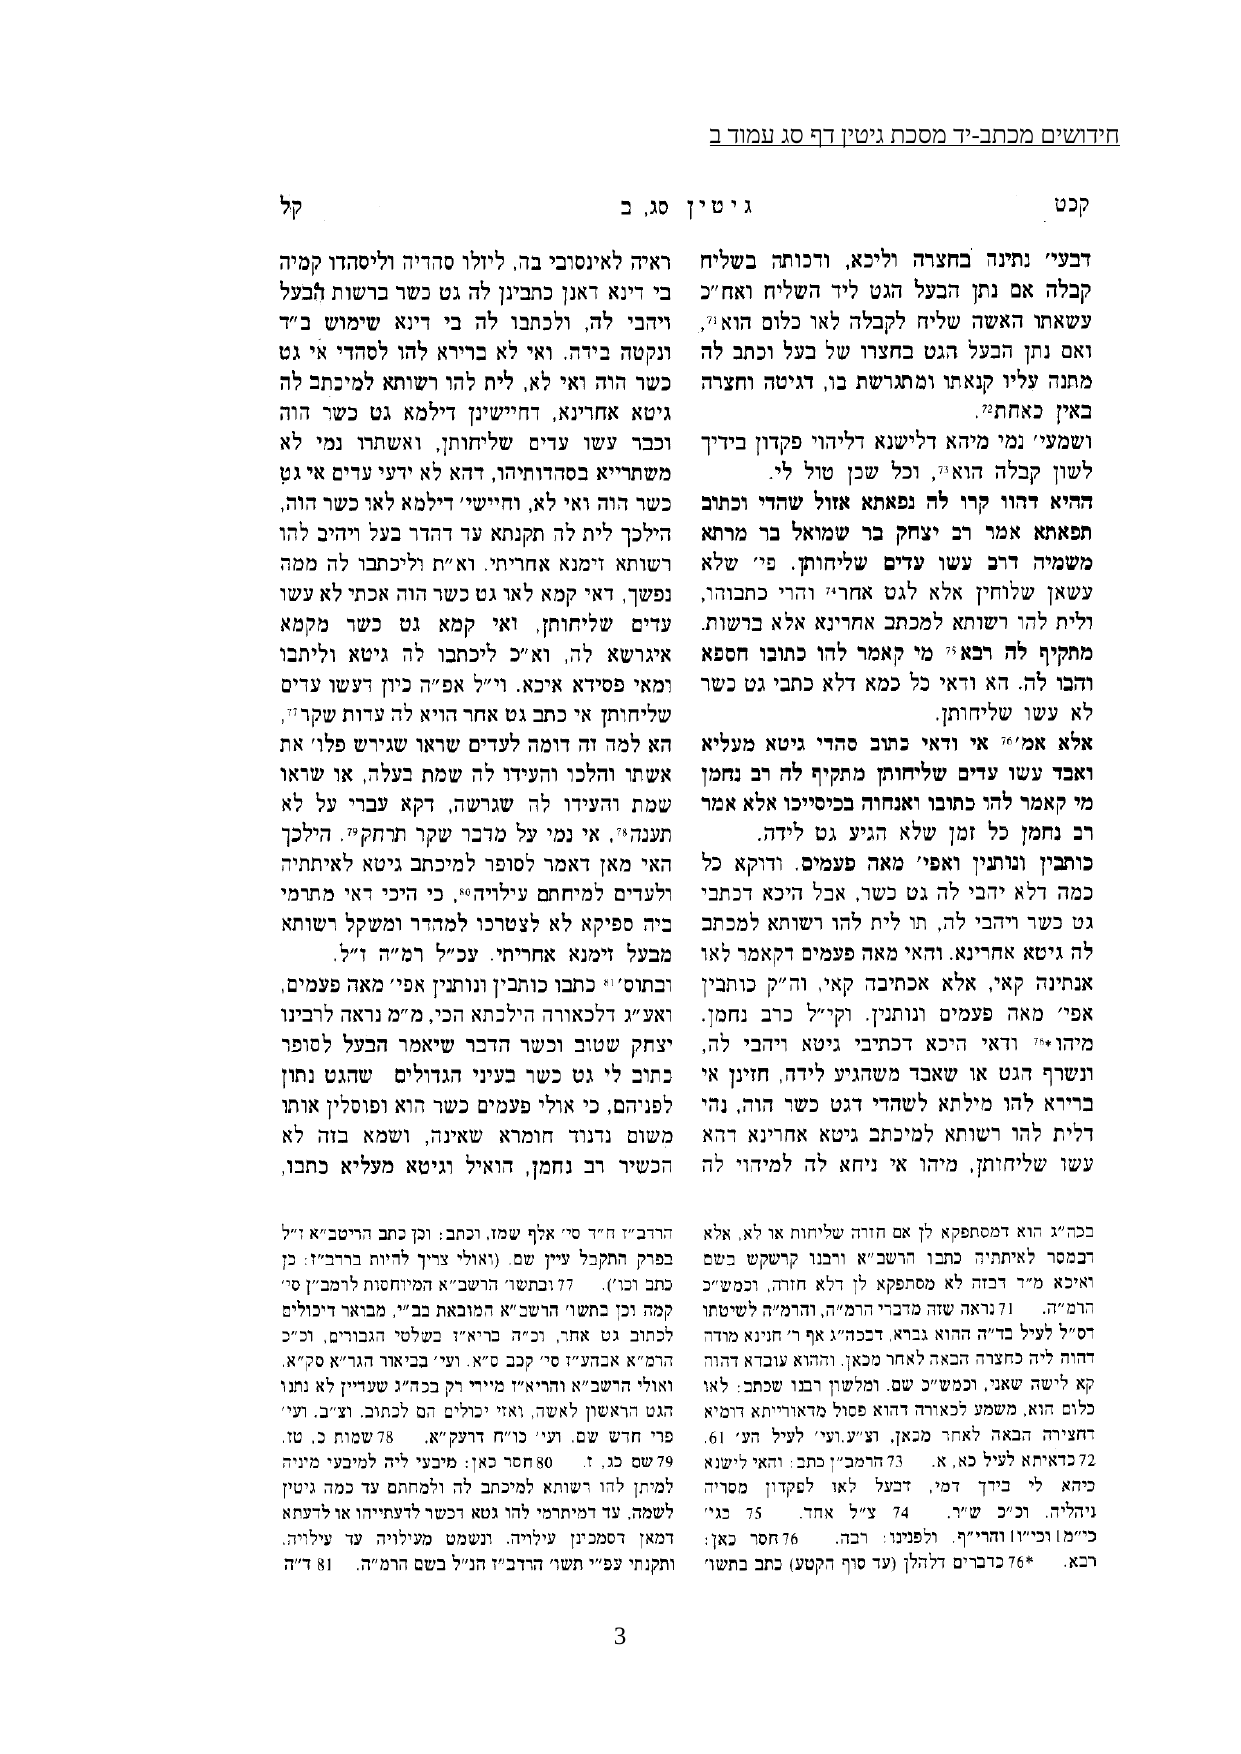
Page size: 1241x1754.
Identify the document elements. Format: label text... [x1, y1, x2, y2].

text חידושים מכתב-יד מסכת גיטין דף סג עמוד ב [120, 120, 1120, 149]
